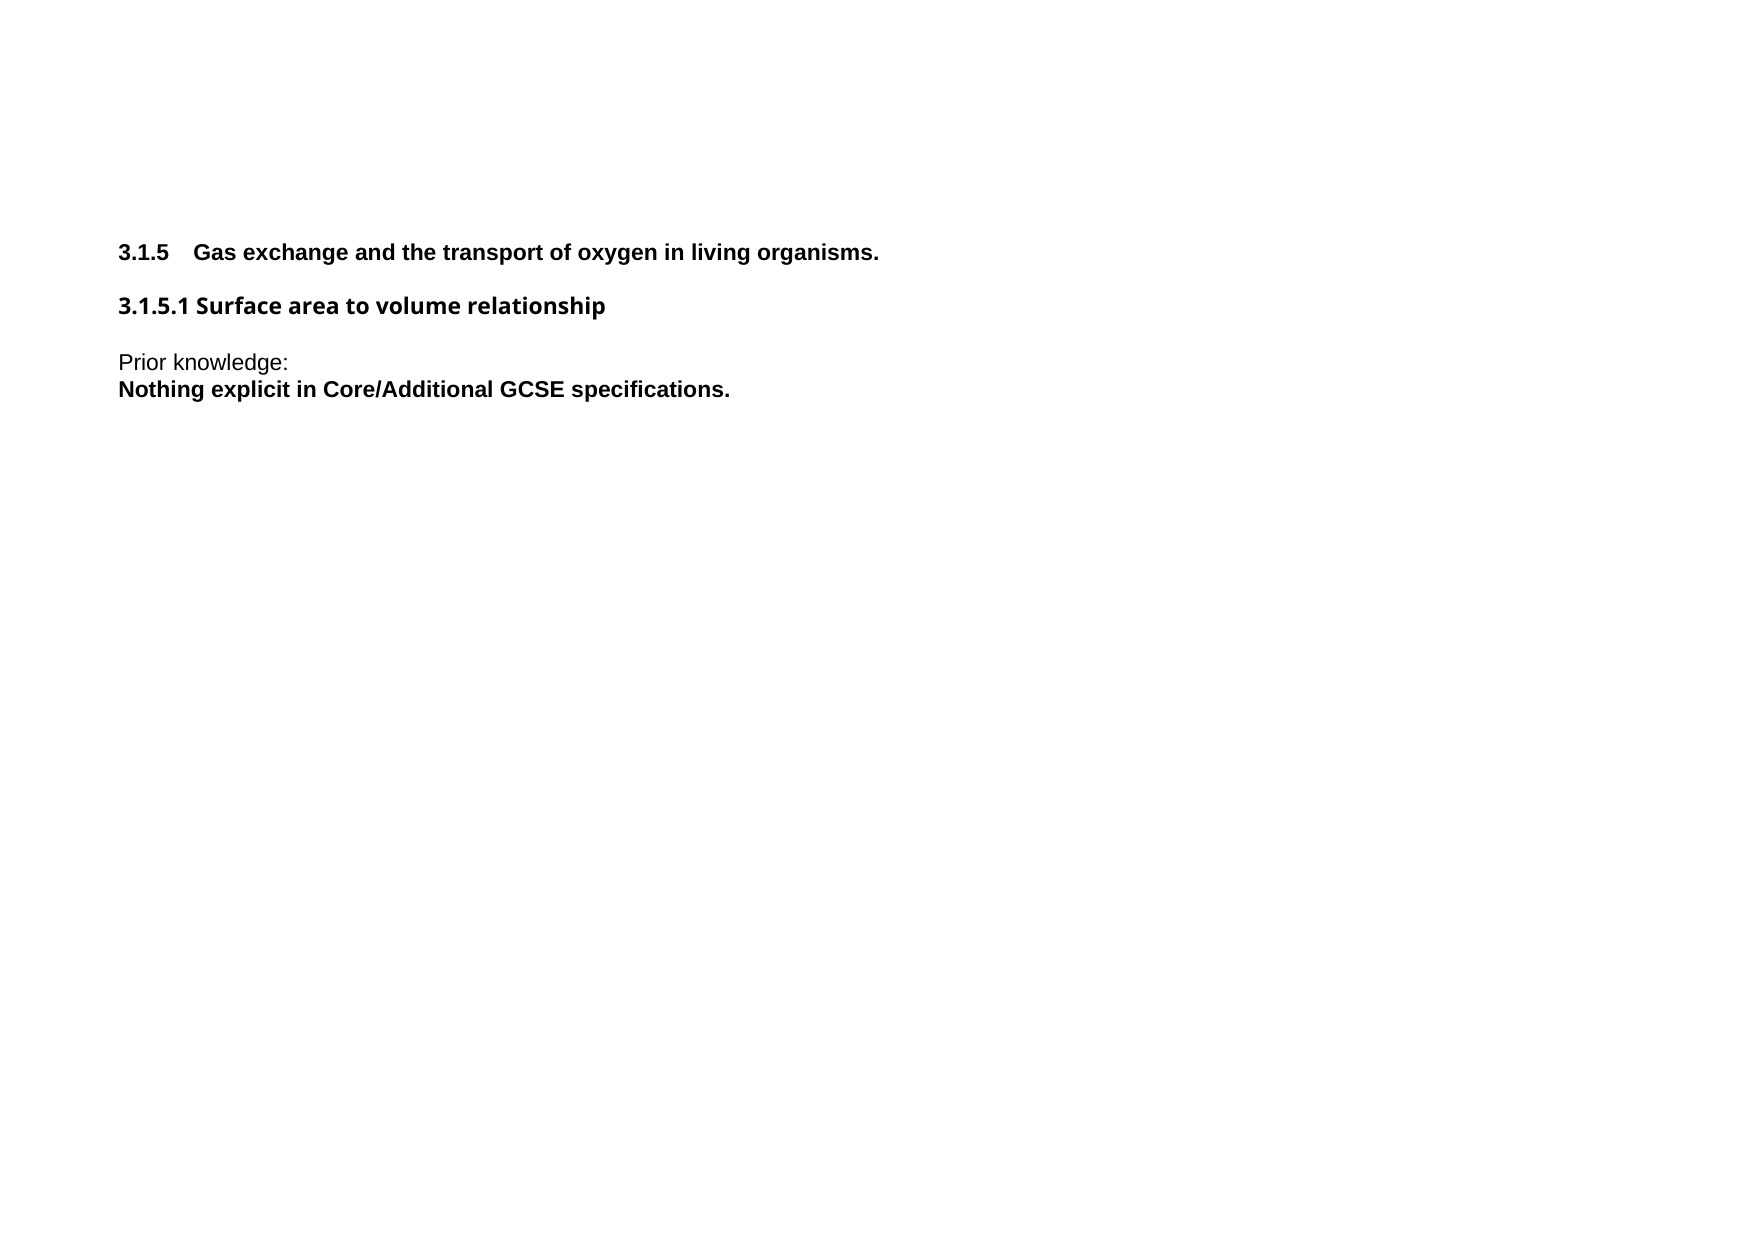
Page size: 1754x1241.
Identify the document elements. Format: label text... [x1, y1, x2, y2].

text Nothing explicit in Core/Additional GCSE specifications. [118, 376, 1636, 402]
text Prior knowledge: [118, 349, 1636, 376]
subtitle 3.1.5.1 Surface area to volume relationship [118, 290, 1636, 322]
subtitle 3.1.5 Gas exchange and the transport of oxygen in living organisms. [118, 238, 1636, 265]
